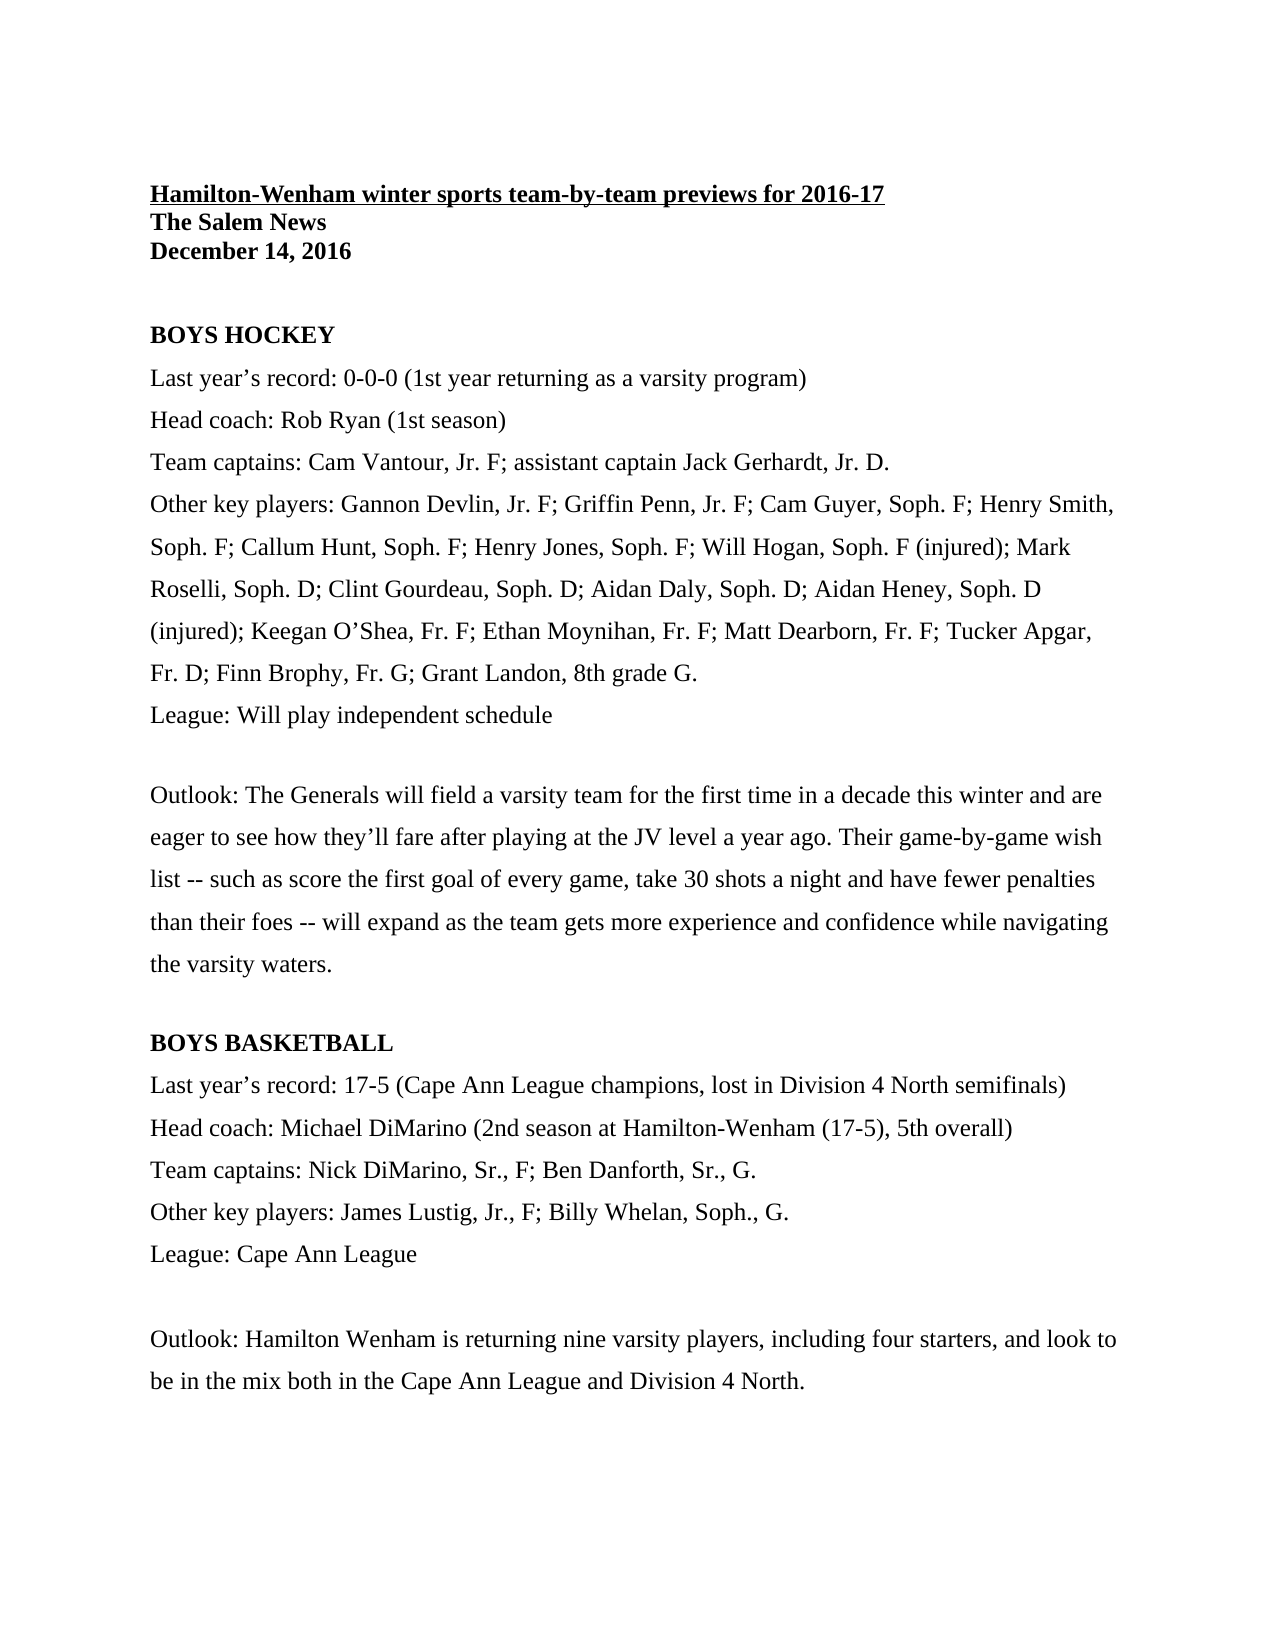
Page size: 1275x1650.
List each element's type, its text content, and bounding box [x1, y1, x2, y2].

text BOYS BASKETBALL Last year’s record: 17-5 (Cape Ann League champions, lost in Division 4 North semifinals) Head coach: Michael DiMarino (2nd season at Hamilton-Wenham (17-5), 5th overall) Team captains: Nick DiMarino, Sr., F; Ben Danforth, Sr., G. Other key players: James Lustig, Jr., F; Billy Whelan, Soph., G. League: Cape Ann League Outlook: Hamilton Wenham is returning nine varsity players, including four starters, and look to be in the mix both in the Cape Ann League and Division 4 North. [150, 1015, 1125, 1395]
text BOYS HOCKEY Last year’s record: 0-0-0 (1st year returning as a varsity program) Head coach: Rob Ryan (1st season) Team captains: Cam Vantour, Jr. F; assistant captain Jack Gerhardt, Jr. D. Other key players: Gannon Devlin, Jr. F; Griffin Penn, Jr. F; Cam Guyer, Soph. F; Henry Smith, Soph. F; Callum Hunt, Soph. F; Henry Jones, Soph. F; Will Hogan, Soph. F (injured); Mark Roselli, Soph. D; Clint Gourdeau, Soph. D; Aidan Daly, Soph. D; Aidan Heney, Soph. D (injured); Keegan O’Shea, Fr. F; Ethan Moynihan, Fr. F; Matt Dearborn, Fr. F; Tucker Apgar, Fr. D; Finn Brophy, Fr. G; Grant Landon, 8th grade G. League: Will play independent schedule [150, 265, 1125, 729]
text Outlook: The Generals will field a varsity team for the first time in a decade this winter and are eager to see how they’ll fare after playing at the JV level a year ago. Their game-by-game wish list -- such as score the first goal of every game, take 30 shots a night and have fewer penalties than their foes -- will expand as the team gets more experience and confidence while navigating the varsity waters. [150, 767, 1125, 977]
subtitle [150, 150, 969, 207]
subtitle December 14, 2016 [150, 236, 969, 265]
subtitle The Salem News [150, 207, 969, 236]
